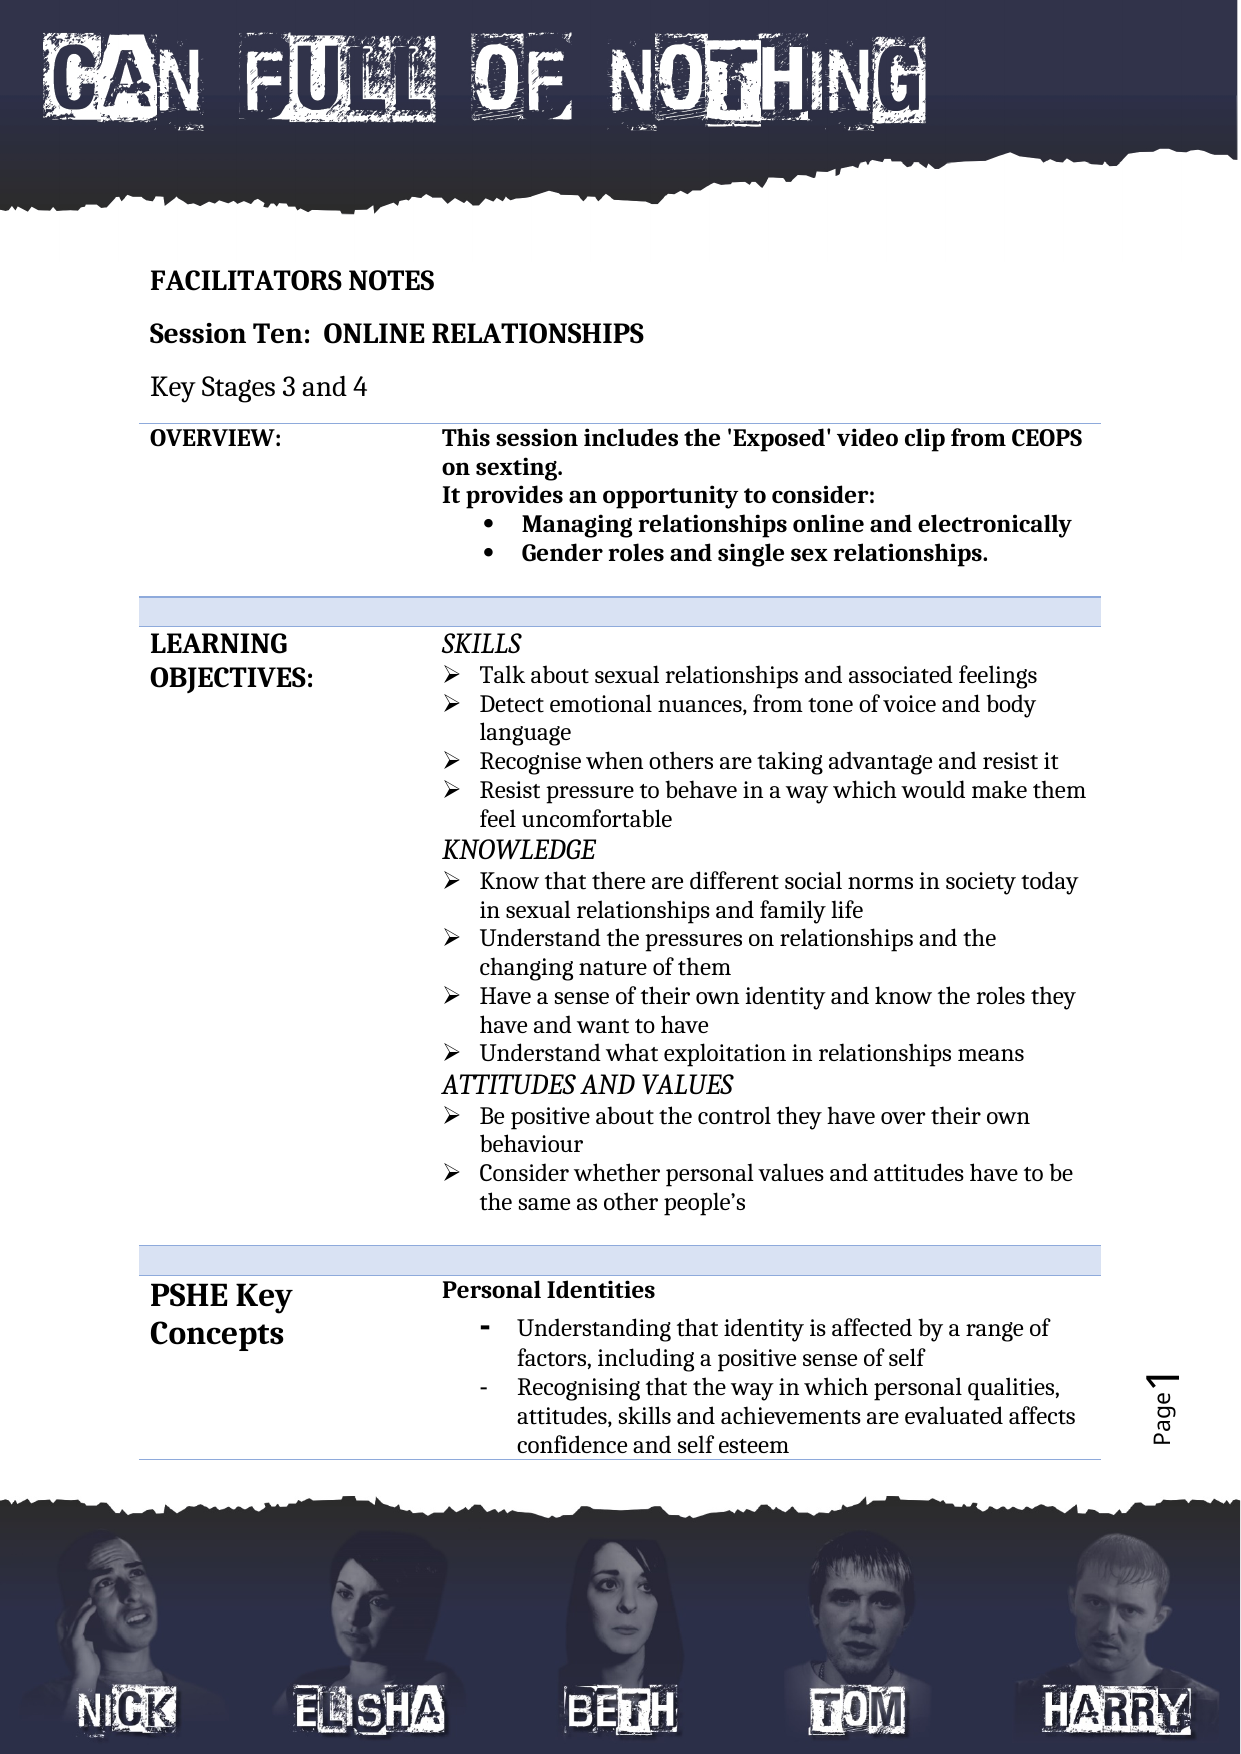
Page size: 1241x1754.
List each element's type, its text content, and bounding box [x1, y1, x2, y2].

table_cell SKILLS Talk about sexual relationships and associated feelings Detect emotional nuances, from tone of voice and body language Recognise when others are taking advantage and resist it Resist pressure to behave in a way which would make them feel uncomfortable KNOWLEDGE Know that there are different social norms in society today in sexual relationships and family life Understand the pressures on relationships and the changing nature of them Have a sense of their own identity and know the roles they have and want to have Understand what exploitation in relationships means ATTITUDES AND VALUES Be positive about the control they have over their own behaviour Consider whether personal values and attitudes have to be the same as other people’s [431, 627, 1101, 1245]
text FACILITATORS NOTES [150, 233, 1090, 298]
table_header This session includes the 'Exposed' video clip from CEOPS on sexting. It provides an opportunity to consider: Managing relationships online and electronically Gender roles and single sex relationships. [431, 424, 1101, 596]
table_cell LEARNING OBJECTIVES: [139, 627, 431, 1245]
picture [0, 1496, 1241, 1754]
picture [0, 0, 1241, 262]
text Key Stages 3 and 4 [150, 370, 1090, 404]
table_cell PSHE Key Concepts [139, 1276, 431, 1459]
table_header OVERVIEW: [139, 424, 431, 596]
text Session Ten: ONLINE RELATIONSHIPS [150, 317, 1090, 351]
table_cell [431, 1246, 1101, 1275]
table_cell [139, 598, 431, 626]
table_cell [431, 598, 1101, 626]
table_cell [139, 1246, 431, 1275]
